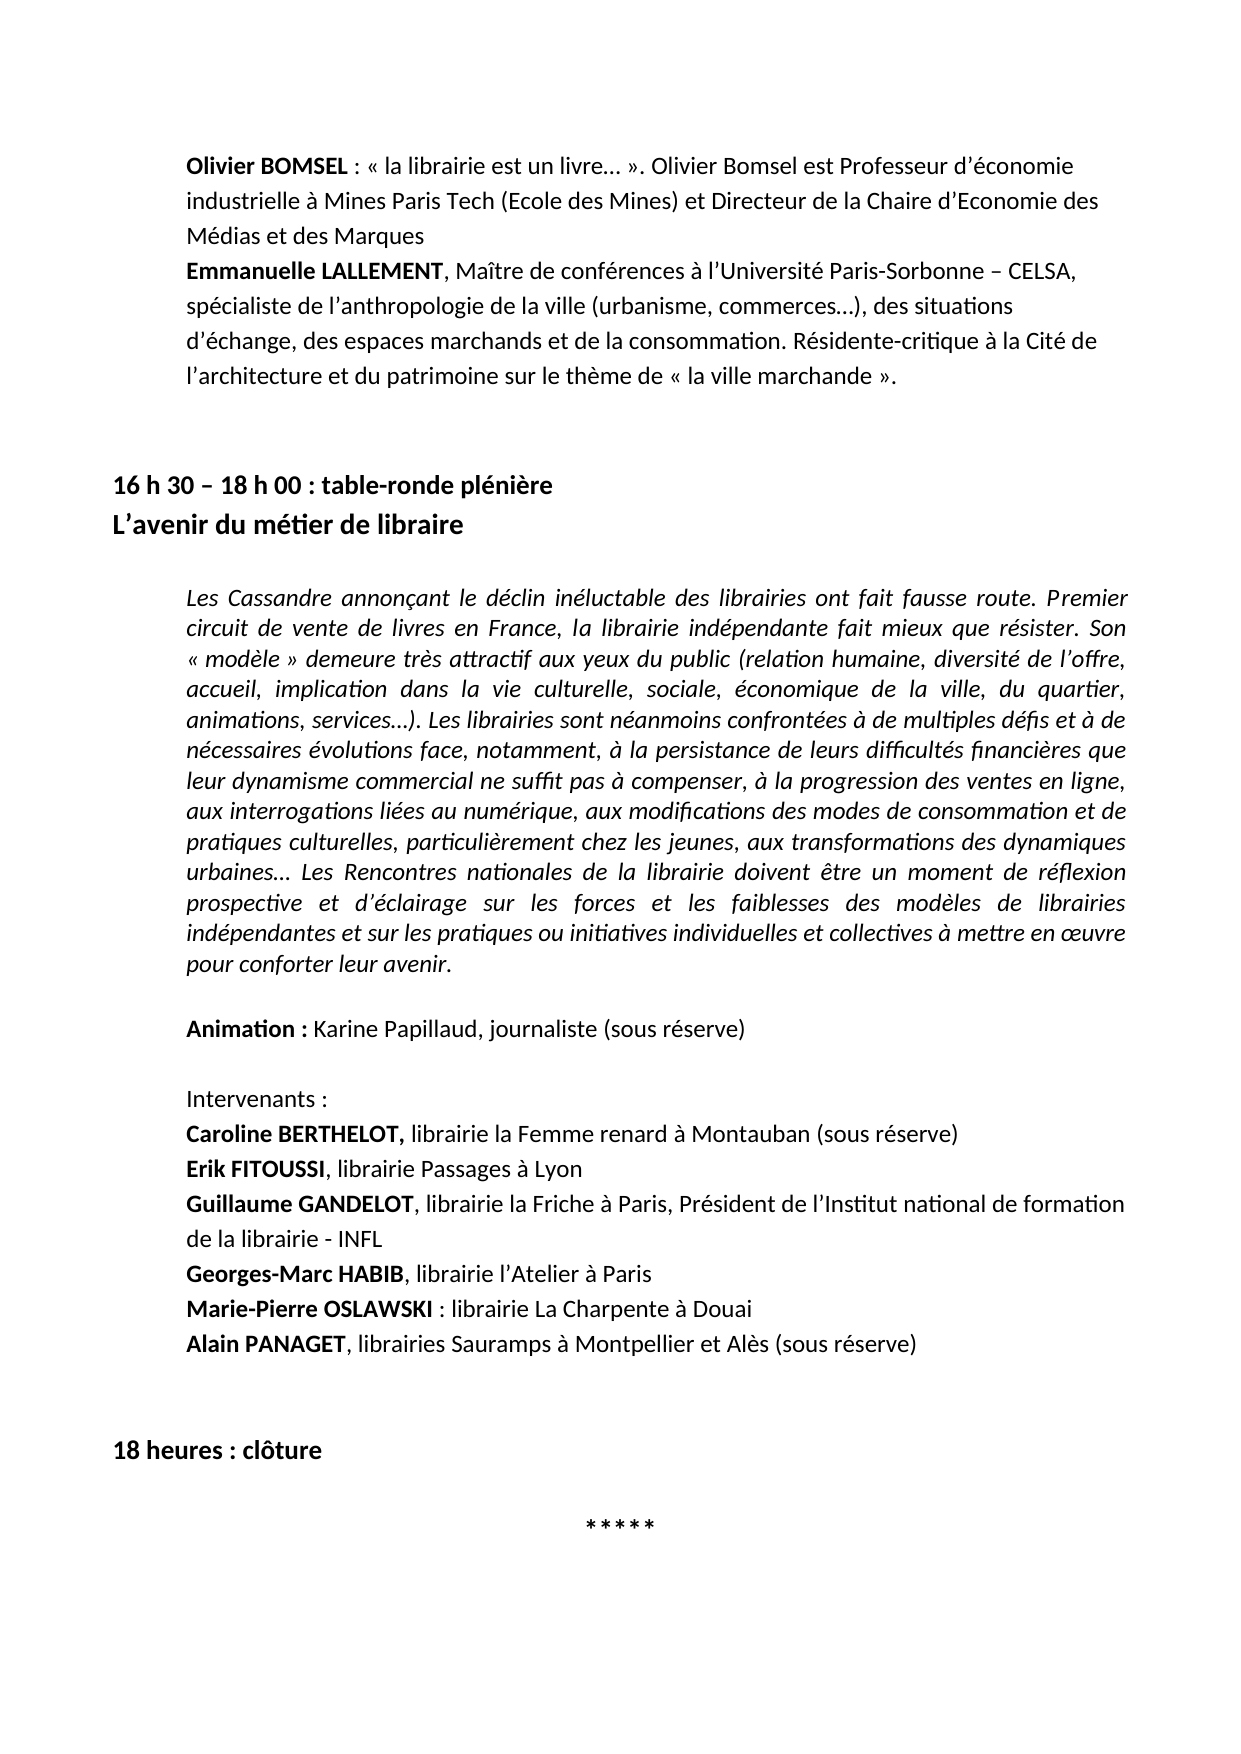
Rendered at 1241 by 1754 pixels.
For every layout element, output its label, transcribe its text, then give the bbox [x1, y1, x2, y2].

text Erik FITOUSSI, librairie Passages à Lyon [186, 1153, 1128, 1184]
text Intervenants : [186, 1083, 1128, 1114]
text Olivier BOMSEL : « la librairie est un livre… ». Olivier Bomsel est Professeur d’économie industrielle à Mines Paris Tech (Ecole des Mines) et Directeur de la Chaire d’Economie des Médias et des Marques [186, 150, 1128, 251]
text Emmanuelle LALLEMENT, Maître de conférences à l’Université Paris-Sorbonne – CELSA, spécialiste de l’anthropologie de la ville (urbanisme, commerces…), des situations d’échange, des espaces marchands et de la consommation. Résidente-critique à la Cité de l’architecture et du patrimoine sur le thème de « la ville marchande ». [186, 255, 1128, 391]
text 18 heures : clôture [112, 1433, 1128, 1467]
text L’avenir du métier de libraire [112, 506, 1128, 541]
text 16 h 30 – 18 h 00 : table-ronde plénière [112, 468, 1128, 501]
text Alain PANAGET, librairies Sauramps à Montpellier et Alès (sous réserve) [186, 1328, 1128, 1359]
text Marie-Pierre OSLAWSKI : librairie La Charpente à Douai [186, 1293, 1128, 1324]
text Georges-Marc HABIB, librairie l’Atelier à Paris [186, 1258, 1128, 1289]
text Animation : Karine Papillaud, journaliste (sous réserve) [186, 1013, 1128, 1044]
text Caroline BERTHELOT, librairie la Femme renard à Montauban (sous réserve) [186, 1118, 1128, 1149]
text Guillaume GANDELOT, librairie la Friche à Paris, Président de l’Institut national de formation de la librairie - INFL [186, 1188, 1128, 1254]
text Les Cassandre annonçant le déclin inéluctable des librairies ont fait fausse route. Premier circuit de vente de livres en France, la librairie indépendante fait mieux que résister. Son « modèle » demeure très attractif aux yeux du public (relation humaine, diversité de l’offre, accueil, implication dans la vie culturelle, sociale, économique de la ville, du quartier, animations, services…). Les librairies sont néanmoins confrontées à de multiples défis et à de nécessaires évolutions face, notamment, à la persistance de leurs difficultés financières que leur dynamisme commercial ne suffit pas à compenser, à la progression des ventes en ligne, aux interrogations liées au numérique, aux modifications des modes de consommation et de pratiques culturelles, particulièrement chez les jeunes, aux transformations des dynamiques urbaines… Les Rencontres nationales de la librairie doivent être un moment de réflexion prospective et d’éclairage sur les forces et les faiblesses des modèles de librairies indépendantes et sur les pratiques ou initiatives individuelles et collectives à mettre en œuvre pour conforter leur avenir. [186, 582, 1128, 978]
text ***** [112, 1512, 1128, 1548]
